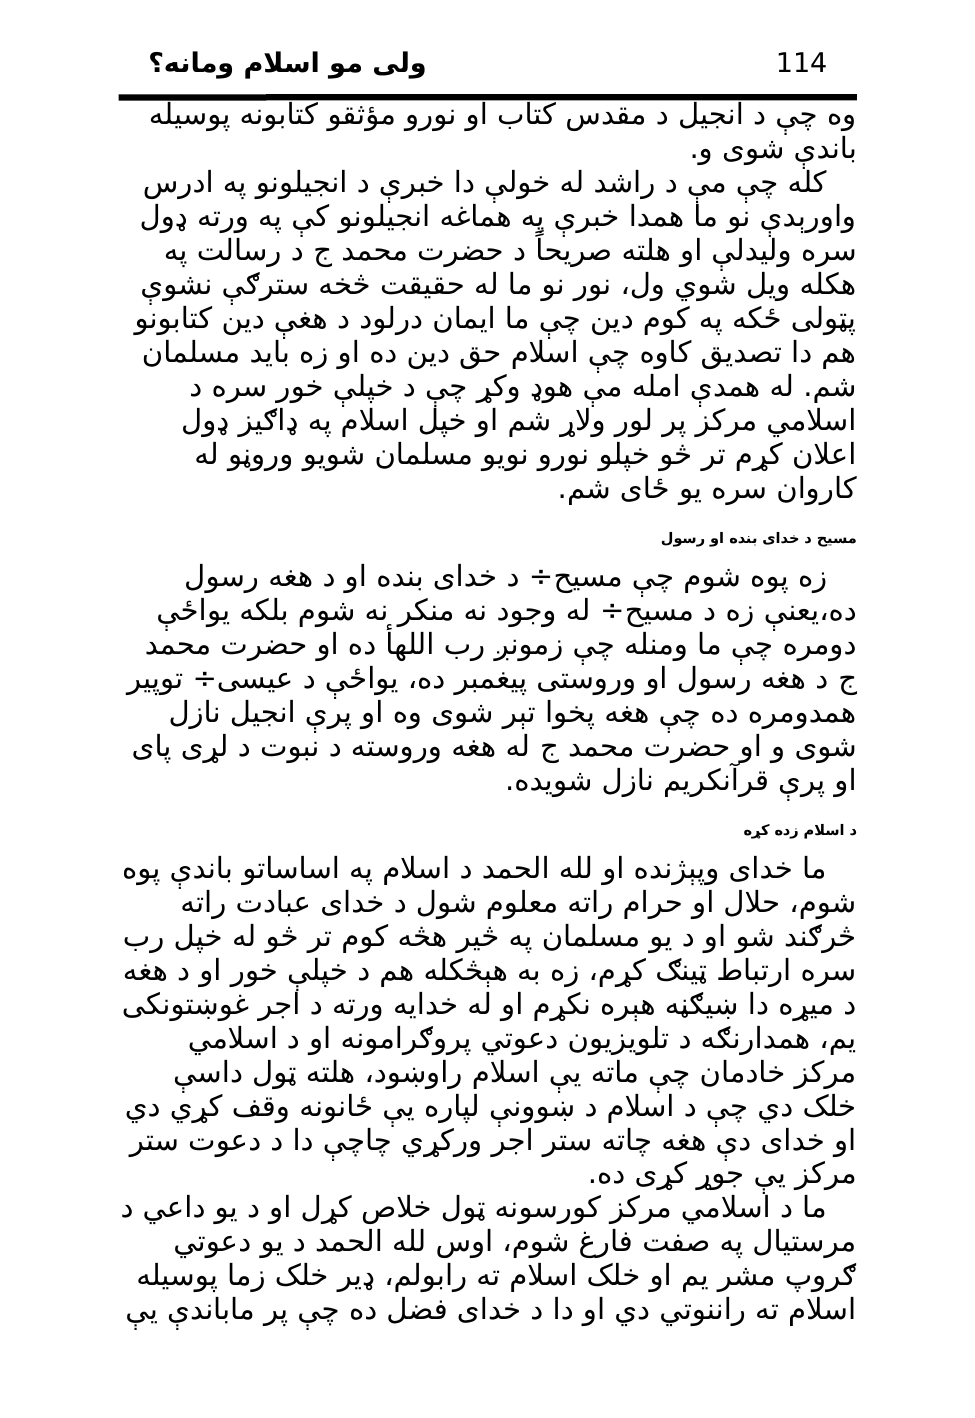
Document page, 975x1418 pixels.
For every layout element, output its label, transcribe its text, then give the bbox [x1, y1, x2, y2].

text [118, 98, 857, 166]
text د اسلام زده کړه [118, 822, 857, 851]
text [118, 1191, 857, 1327]
text کله چې مې د راشد له خولې دا خبرې د انجيلونو په ادرس واورېدې نو ما همدا خبرې په هماغه انجيلونو کې په ورته ډول سره وليدلې او هلته صريحاً د حضرت محمد ج د رسالت په هکله ويل شوي ول، نور نو ما له حقيقت څخه سترګې نشوې پټولی ځکه په کوم دين چې ما ايمان درلود د هغې دين کتابونو هم دا تصديق کاوه چې اسلام حق دين ده او زه بايد مسلمان شم. له همدې امله مې هوډ وکړ چې د خپلې خور سره د اسلامي مرکز پر لور ولاړ شم او خپل اسلام په ډ‌اګيز ډول اعلان کړم تر څو خپلو نورو نويو مسلمان شويو وروڼو له کاروان سره يو ځای شم. [118, 166, 857, 505]
text زه پوه شوم چې مسيح÷ د خدای بنده او د هغه رسول ده،يعنې زه د مسيح÷ له وجود نه منکر نه شوم بلکه يواځې دومره چې ما ومنله چې زمونږ رب اللهأ ده او حضرت محمد ج د هغه رسول او وروستی پيغمبر ده، يواځې د عيسی÷ توپير همدومره ده چې هغه پخوا تېر شوی وه او پرې انجيل نازل شوی و او حضرت محمد ج له هغه وروسته د نبوت د لړی پای او پرې قرآنکريم نازل شويده. [118, 559, 857, 797]
text ما خدای وپېژنده او لله الحمد د اسلام په اساساتو باندې پوه شوم، حلال او حرام راته معلوم شول د خدای عبادت راته څرګند شو او د يو مسلمان په څير هڅه کوم تر څو له خپل رب سره ارتباط ټينګ کړم، زه به هېڅکله هم د خپلې خور او د هغه د ميړه دا ښيګڼه هېره نکړم او له خدايه ورته د اجر غوښتونکی يم، همدارنګه د تلويزيون دعوتي پروګرامونه او د اسلامي مرکز خادمان چې ماته يې اسلام راوښود، هلته ټول داسې خلک دي چې د اسلام د ښوونې لپاره يې ځانونه وقف کړي دي او خدای دې هغه چاته ستر اجر ورکړي چاچې دا د دعوت ستر مرکز يې جوړ کړی ده. [118, 851, 857, 1191]
text مسيح د خدای بنده او رسول [118, 530, 857, 559]
